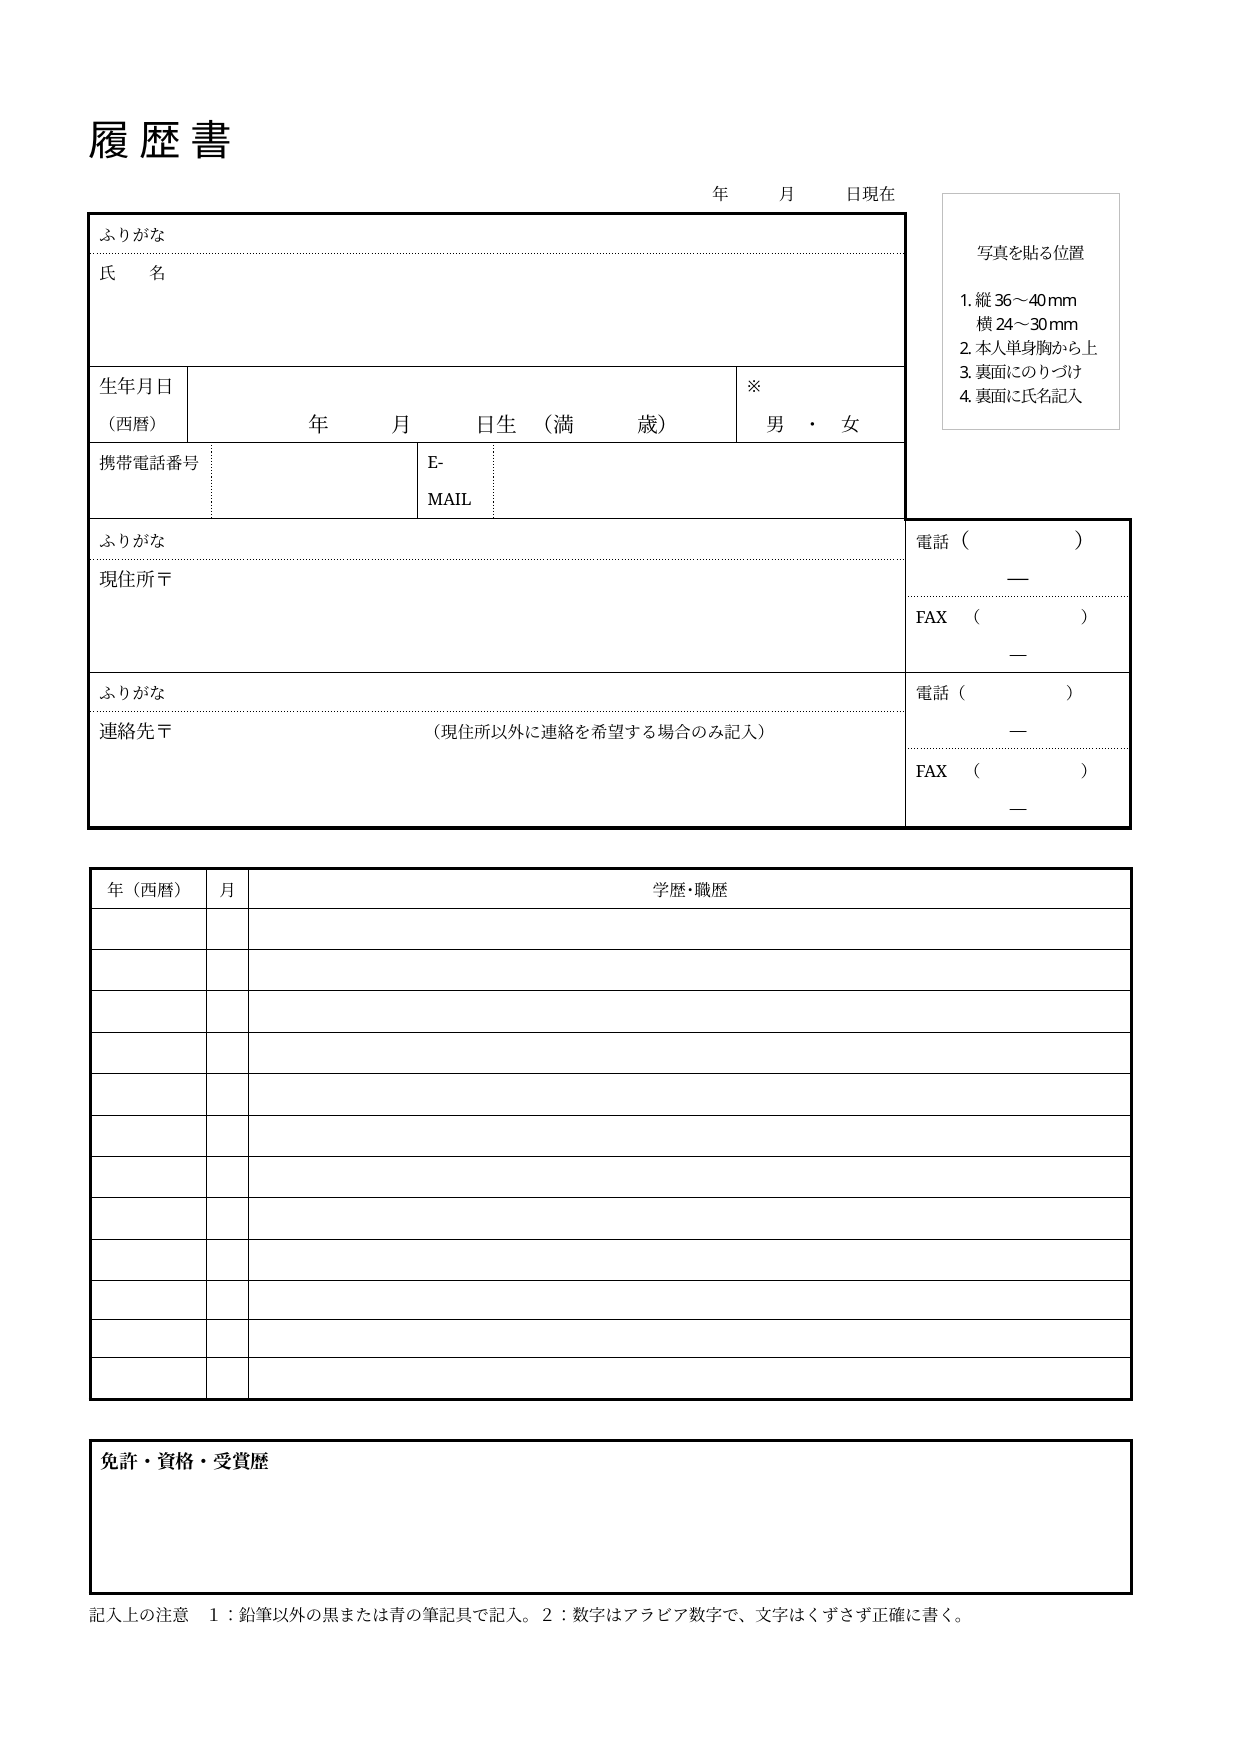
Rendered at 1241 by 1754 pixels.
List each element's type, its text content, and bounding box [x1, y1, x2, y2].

table_cell [92, 1320, 206, 1357]
table_cell [207, 950, 248, 990]
table_cell [92, 950, 206, 990]
table_cell FAX （ ） ― [906, 596, 1129, 672]
table_cell [207, 1116, 248, 1156]
table_cell [249, 950, 1130, 990]
table_cell [92, 1033, 206, 1073]
table_cell [92, 909, 206, 949]
table_cell ふりがな [90, 519, 905, 559]
table_cell E-MAIL [418, 443, 493, 518]
table_cell [249, 1116, 1130, 1156]
table_cell [249, 1320, 1130, 1357]
table_header 学歴･職歴 [249, 870, 1130, 908]
table_cell [92, 1116, 206, 1156]
table_cell [249, 1157, 1130, 1197]
table_cell 現住所〒 [90, 559, 905, 672]
text 履 歴 書 [89, 99, 1152, 174]
table_cell 連絡先〒 （現住所以外に連絡を希望する場合のみ記入） [90, 711, 905, 826]
table_cell [493, 443, 904, 518]
table_cell 携帯電話番号 [90, 443, 211, 518]
table_cell 電話（ ） ― [906, 521, 1129, 596]
table_cell 年 月 日生 （満 歳） [188, 367, 736, 442]
table_header 月 [207, 870, 248, 908]
table_cell [249, 1358, 1130, 1398]
table_cell [207, 1358, 248, 1398]
table_header 年（西暦） [92, 870, 206, 908]
table_cell [249, 909, 1130, 949]
table_cell 生年月日 （西暦） [90, 367, 187, 442]
table_header 年 月 日現在 [89, 174, 905, 212]
table_cell [92, 1281, 206, 1318]
table_cell [92, 1198, 206, 1238]
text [89, 1595, 1152, 1633]
table_cell [207, 1198, 248, 1238]
table_cell [207, 1033, 248, 1073]
table_cell FAX （ ） ― [906, 748, 1129, 826]
table_cell [207, 1157, 248, 1197]
table_cell [211, 443, 417, 518]
table_cell [249, 991, 1130, 1032]
table_cell [207, 1074, 248, 1114]
table_cell [249, 1281, 1130, 1318]
table_cell [92, 1240, 206, 1280]
table_cell [92, 1157, 206, 1197]
table_header 免許・資格・受賞歴 [92, 1442, 1130, 1592]
table_cell [249, 1033, 1130, 1073]
table_cell ふりがな [90, 215, 904, 252]
table_cell [207, 1240, 248, 1280]
table_cell [92, 1074, 206, 1114]
table_cell [249, 1198, 1130, 1238]
table_cell [249, 1074, 1130, 1114]
table_cell [207, 1320, 248, 1357]
table_cell ※ 男 ・ 女 [737, 367, 904, 442]
table_cell [207, 909, 248, 949]
table_cell [207, 1281, 248, 1318]
table_cell [207, 991, 248, 1032]
table_cell 電話（ ） ― [906, 673, 1129, 748]
table_cell 氏 名 [90, 253, 904, 366]
table_cell [92, 991, 206, 1032]
table_cell [92, 1358, 206, 1398]
table_cell ふりがな [90, 673, 905, 711]
table_cell [249, 1240, 1130, 1280]
